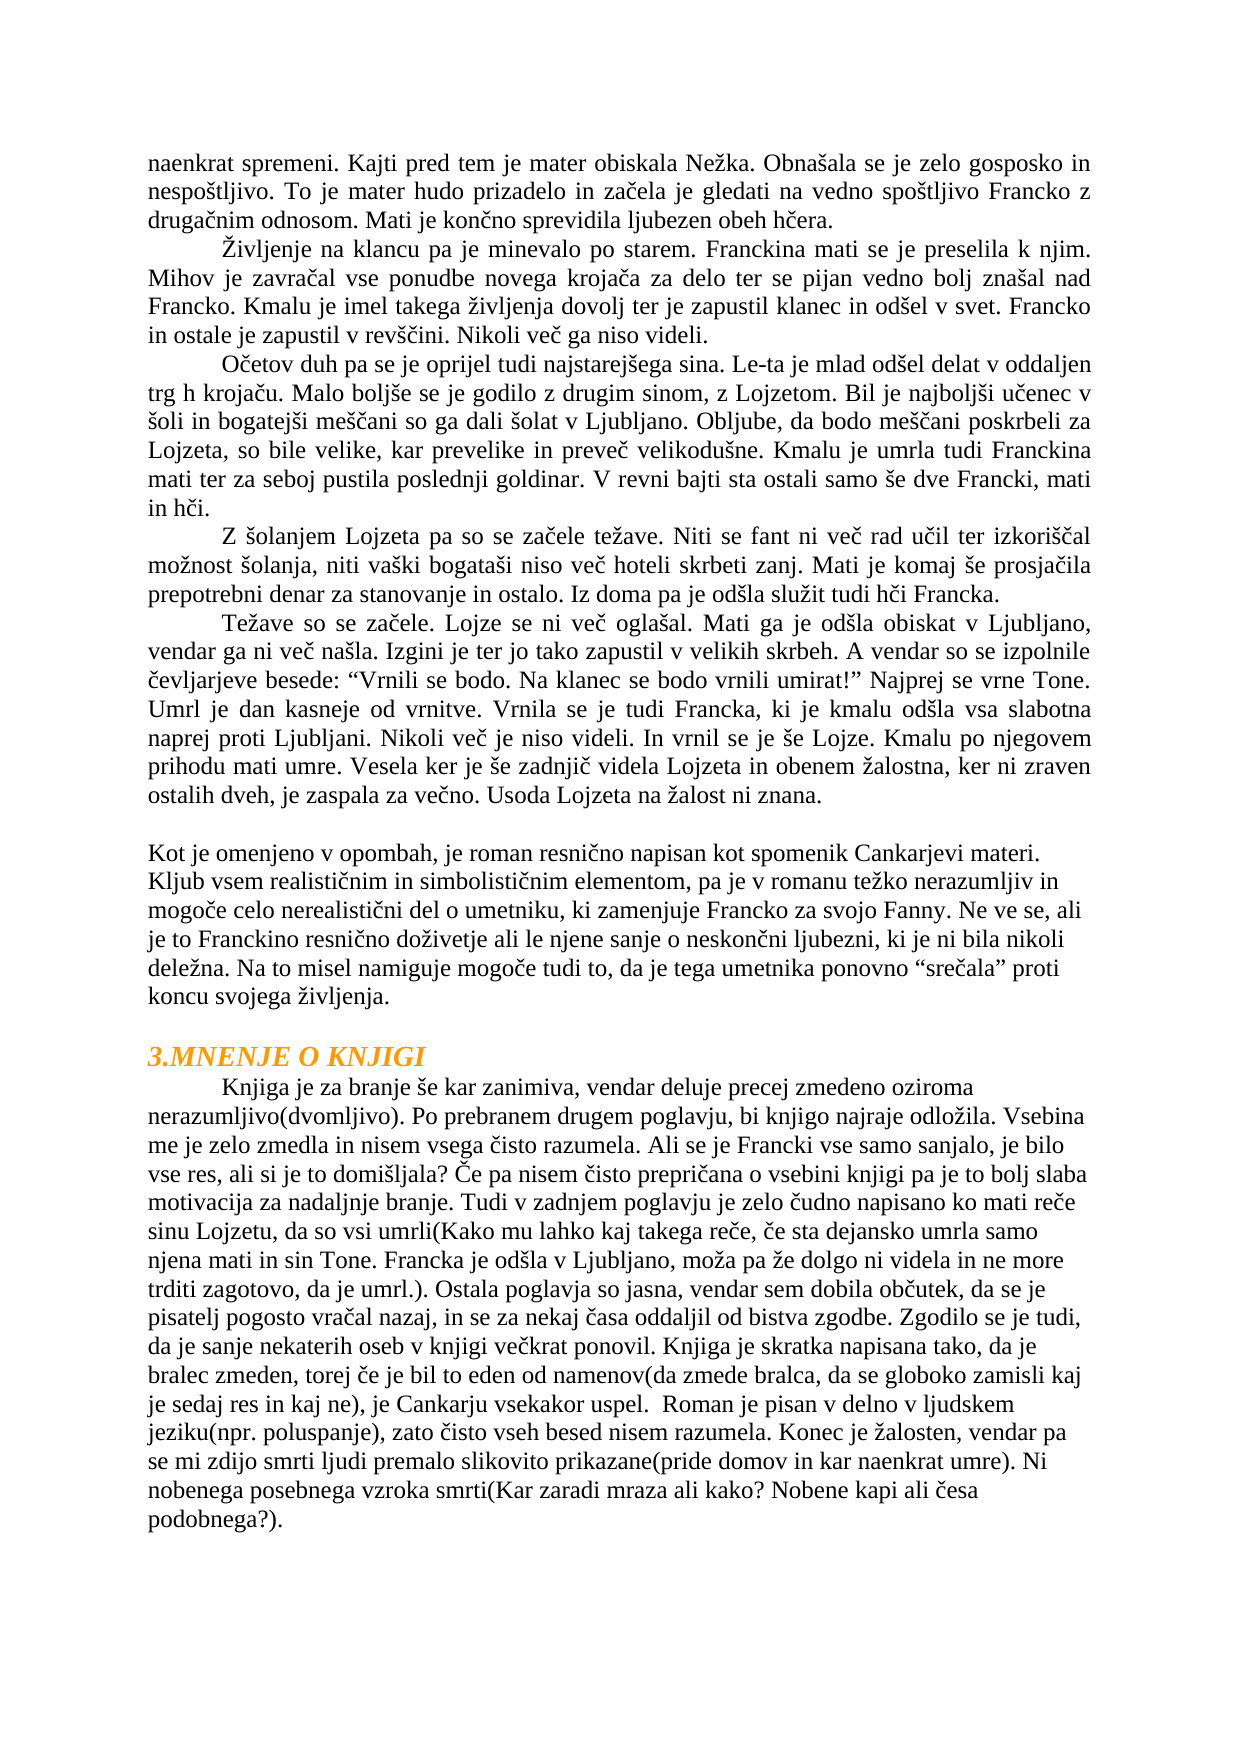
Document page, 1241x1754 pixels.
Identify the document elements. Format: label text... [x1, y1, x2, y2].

text Knjiga je za branje še kar zanimiva, vendar deluje precej zmedeno oziroma nerazumljivo(dvomljivo). Po prebranem drugem poglavju, bi knjigo najraje odložila. Vsebina me je zelo zmedla in nisem vsega čisto razumela. Ali se je Francki vse samo sanjalo, je bilo vse res, ali si je to domišljala? Če pa nisem čisto prepričana o vsebini knjigi pa je to bolj slaba motivacija za nadaljnje branje. Tudi v zadnjem poglavju je zelo čudno napisano ko mati reče sinu Lojzetu, da so vsi umrli(Kako mu lahko kaj takega reče, če sta dejansko umrla samo njena mati in sin Tone. Francka je odšla v Ljubljano, moža pa že dolgo ni videla in ne more trditi zagotovo, da je umrl.). Ostala poglavja so jasna, vendar sem dobila občutek, da se je pisatelj pogosto vračal nazaj, in se za nekaj časa oddaljil od bistva zgodbe. Zgodilo se je tudi, da je sanje nekaterih oseb v knjigi večkrat ponovil. Knjiga je skratka napisana tako, da je bralec zmeden, torej če je bil to eden od namenov(da zmede bralca, da se globoko zamisli kaj je sedaj res in kaj ne), je Cankarju vsekakor uspel. Roman je pisan v delno v ljudskem jeziku(npr. poluspanje), zato čisto vseh besed nisem razumela. Konec je žalosten, vendar pa se mi zdijo smrti ljudi premalo slikovito prikazane(pride domov in kar naenkrat umre). Ni nobenega posebnega vzroka smrti(Kar zaradi mraza ali kako? Nobene kapi ali česa podobnega?). [148, 1072, 1093, 1532]
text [148, 148, 1093, 234]
text Težave so se začele. Lojze se ni več oglašal. Mati ga je odšla obiskat v Ljubljano, vendar ga ni več našla. Izgini je ter jo tako zapustil v velikih skrbeh. A vendar so se izpolnile čevljarjeve besede: “Vrnili se bodo. Na klanec se bodo vrnili umirat!” Najprej se vrne Tone. Umrl je dan kasneje od vrnitve. Vrnila se je tudi Francka, ki je kmalu odšla vsa slabotna naprej proti Ljubljani. Nikoli več je niso videli. In vrnil se je še Lojze. Kmalu po njegovem prihodu mati umre. Vesela ker je še zadnjič videla Lojzeta in obenem žalostna, ker ni zraven ostalih dveh, je zaspala za večno. Usoda Lojzeta na žalost ni znana. [148, 608, 1093, 809]
text Življenje na klancu pa je minevalo po starem. Franckina mati se je preselila k njim. Mihov je zavračal vse ponudbe novega krojača za delo ter se pijan vedno bolj znašal nad Francko. Kmalu je imel takega življenja dovolj ter je zapustil klanec in odšel v svet. Francko in ostale je zapustil v revščini. Nikoli več ga niso videli. [148, 234, 1093, 349]
text Očetov duh pa se je oprijel tudi najstarejšega sina. Le-ta je mlad odšel delat v oddaljen trg h krojaču. Malo boljše se je godilo z drugim sinom, z Lojzetom. Bil je najboljši učenec v šoli in bogatejši meščani so ga dali šolat v Ljubljano. Obljube, da bodo meščani poskrbeli za Lojzeta, so bile velike, kar prevelike in preveč velikodušne. Kmalu je umrla tudi Franckina mati ter za seboj pustila poslednji goldinar. V revni bajti sta ostali samo še dve Francki, mati in hči. [148, 349, 1093, 521]
text Z šolanjem Lojzeta pa so se začele težave. Niti se fant ni več rad učil ter izkoriščal možnost šolanja, niti vaški bogataši niso več hoteli skrbeti zanj. Mati je komaj še prosjačila prepotrebni denar za stanovanje in ostalo. Iz doma pa je odšla služit tudi hči Francka. [148, 521, 1093, 608]
text 3.MNENJE O KNJIGI [148, 1039, 1093, 1072]
text Kot je omenjeno v opombah, je roman resnično napisan kot spomenik Cankarjevi materi. Kljub vsem realističnim in simbolističnim elementom, pa je v romanu težko nerazumljiv in mogoče celo nerealistični del o umetniku, ki zamenjuje Francko za svojo Fanny. Ne ve se, ali je to Franckino resnično doživetje ali le njene sanje o neskončni ljubezni, ki je ni bila nikoli deležna. Na to misel namiguje mogoče tudi to, da je tega umetnika ponovno “srečala” proti koncu svojega življenja. [148, 838, 1093, 1010]
